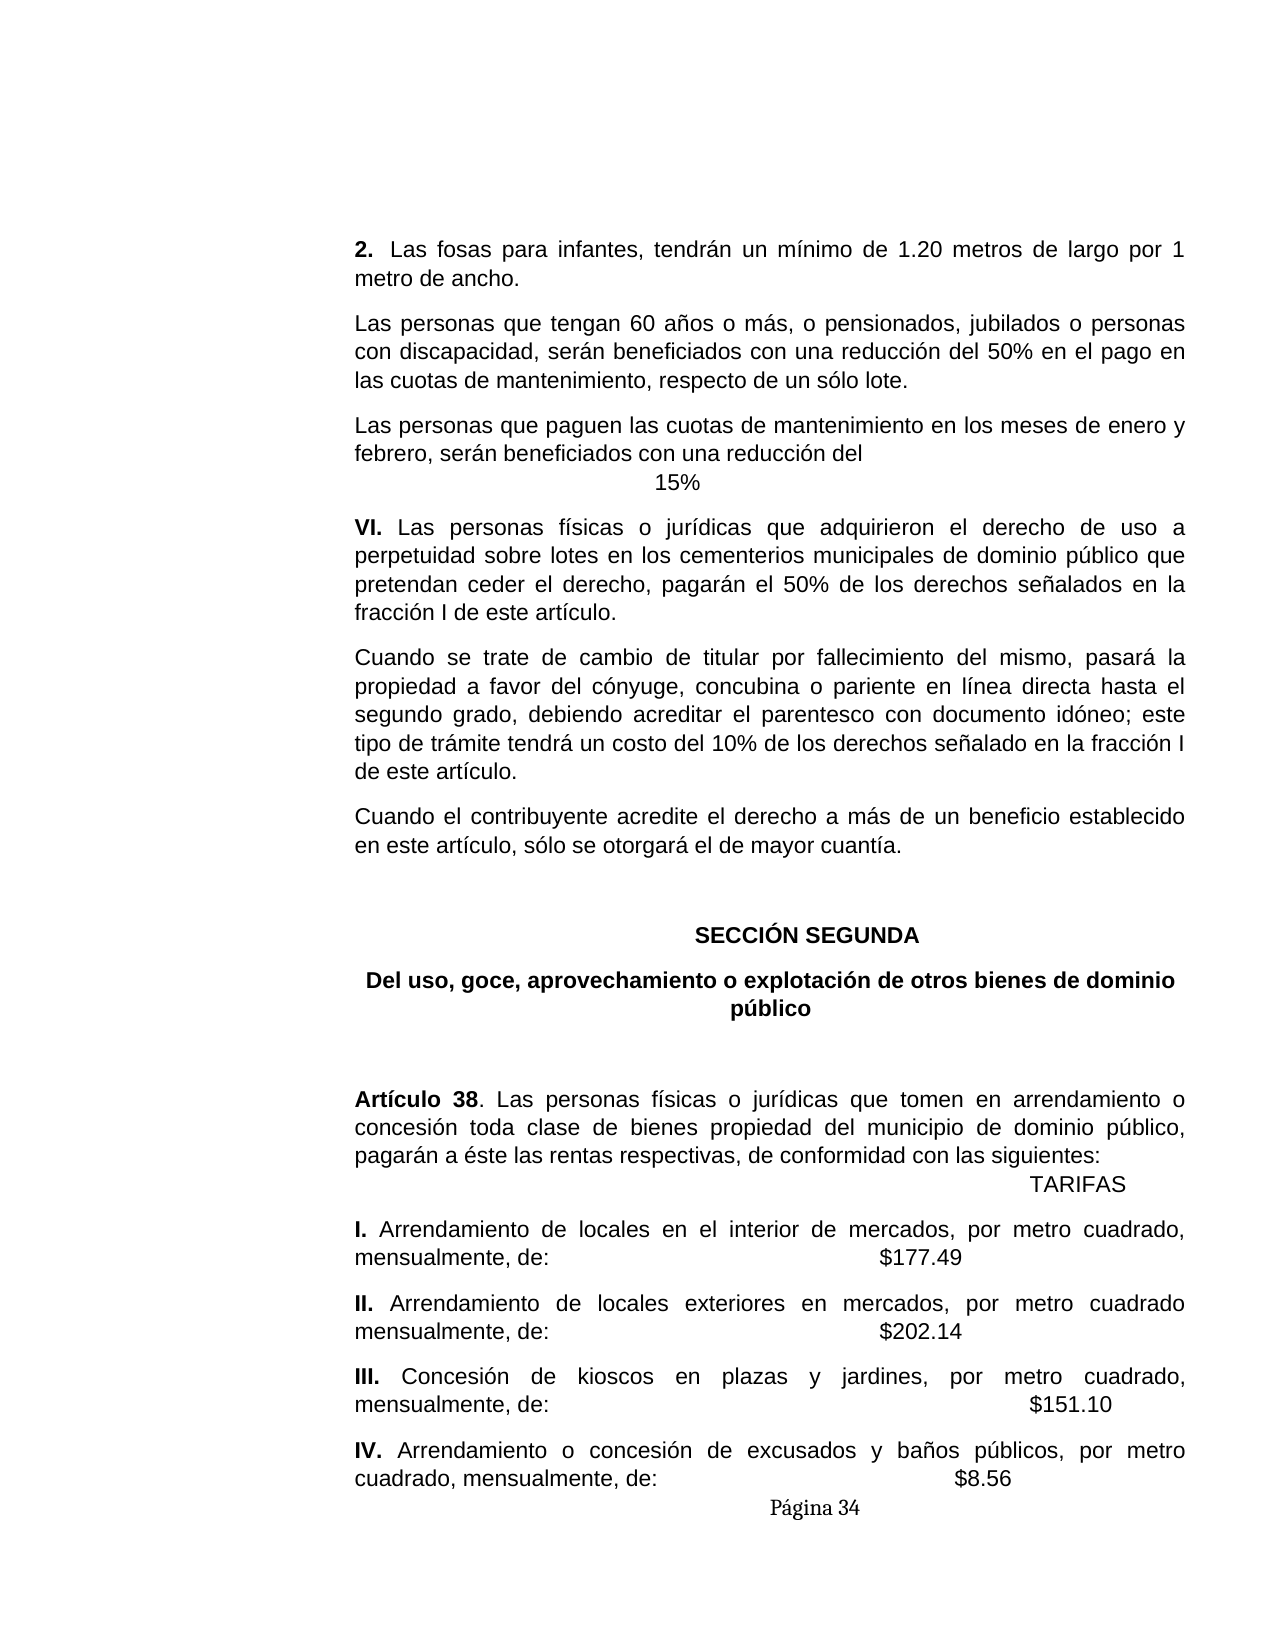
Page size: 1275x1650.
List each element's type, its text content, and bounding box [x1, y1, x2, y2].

text Las personas que paguen las cuotas de mantenimiento en los meses de enero y febrero, serán beneficiados con una reducción del 15% [354, 412, 1186, 495]
text I. Arrendamiento de locales en el interior de mercados, por metro cuadrado, mensualmente, de: $177.49 [354, 1216, 1186, 1271]
text SECCIÓN SEGUNDA [354, 922, 1186, 948]
text Las personas que tengan 60 años o más, o pensionados, jubilados o personas con discapacidad, serán beneficiados con una reducción del 50% en el pago en las cuotas de mantenimiento, respecto de un sólo lote. [354, 310, 1186, 393]
text Cuando el contribuyente acredite el derecho a más de un beneficio establecido en este artículo, sólo se otorgará el de mayor cuantía. [354, 803, 1186, 858]
text III. Concesión de kioscos en plazas y jardines, por metro cuadrado, mensualmente, de: $151.10 [354, 1363, 1186, 1418]
text II. Arrendamiento de locales exteriores en mercados, por metro cuadrado mensualmente, de: $202.14 [354, 1289, 1186, 1344]
text IV. Arrendamiento o concesión de excusados y baños públicos, por metro cuadrado, mensualmente, de: $8.56 [354, 1437, 1186, 1491]
text Artículo 38. Las personas físicas o jurídicas que tomen en arrendamiento o concesión toda clase de bienes propiedad del municipio de dominio público, pagarán a éste las rentas respectivas, de conformidad con las siguientes: TARIFAS [354, 1086, 1186, 1197]
text 2. Las fosas para infantes, tendrán un mínimo de 1.20 metros de largo por 1 metro de ancho. [354, 236, 1186, 291]
text Cuando se trate de cambio de titular por fallecimiento del mismo, pasará la propiedad a favor del cónyuge, concubina o pariente en línea directa hasta el segundo grado, debiendo acreditar el parentesco con documento idóneo; este tipo de trámite tendrá un costo del 10% de los derechos señalado en la fracción I de este artículo. [354, 644, 1186, 784]
text VI. Las personas físicas o jurídicas que adquirieron el derecho de uso a perpetuidad sobre lotes en los cementerios municipales de dominio público que pretendan ceder el derecho, pagarán el 50% de los derechos señalados en la fracción I de este artículo. [354, 514, 1186, 626]
text Del uso, goce, aprovechamiento o explotación de otros bienes de dominio público [354, 967, 1186, 1022]
